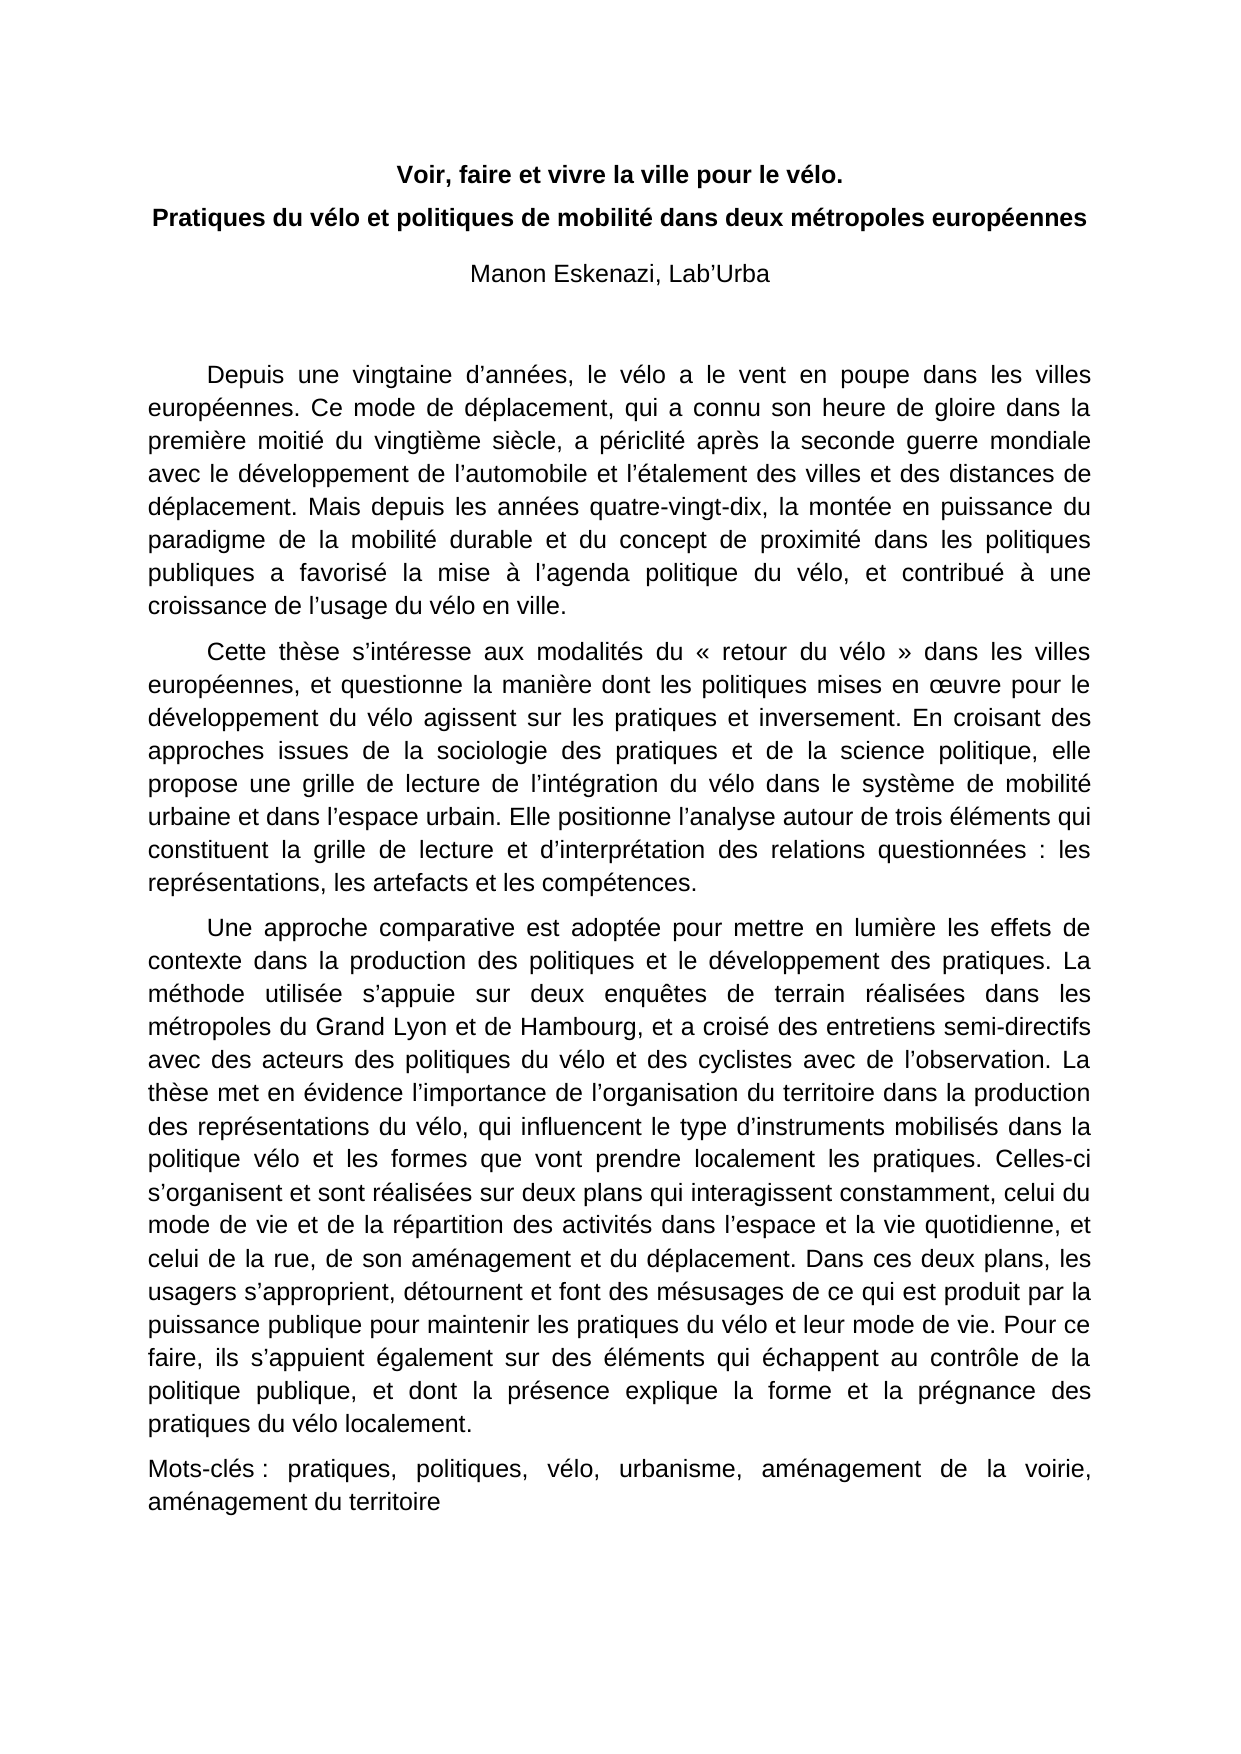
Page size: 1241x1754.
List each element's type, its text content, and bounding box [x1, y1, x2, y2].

text Voir, faire et vivre la ville pour le vélo. Pratiques du vélo et politiques de mobilité dans deux métropoles européennes [148, 160, 1093, 232]
text Depuis une vingtaine d’années, le vélo a le vent en poupe dans les villes européennes. Ce mode de déplacement, qui a connu son heure de gloire dans la première moitié du vingtième siècle, a périclité après la seconde guerre mondiale avec le développement de l’automobile et l’étalement des villes et des distances de déplacement. Mais depuis les années quatre-vingt-dix, la montée en puissance du paradigme de la mobilité durable et du concept de proximité dans les politiques publiques a favorisé la mise à l’agenda politique du vélo, et contribué à une croissance de l’usage du vélo en ville. [148, 360, 1093, 620]
text Mots-clés : pratiques, politiques, vélo, urbanisme, aménagement de la voirie, aménagement du territoire [148, 1454, 1093, 1516]
text Manon Eskenazi, Lab’Urba [148, 259, 1093, 288]
text Cette thèse s’intéresse aux modalités du « retour du vélo » dans les villes européennes, et questionne la manière dont les politiques mises en œuvre pour le développement du vélo agissent sur les pratiques et inversement. En croisant des approches issues de la sociologie des pratiques et de la science politique, elle propose une grille de lecture de l’intégration du vélo dans le système de mobilité urbaine et dans l’espace urbain. Elle positionne l’analyse autour de trois éléments qui constituent la grille de lecture et d’interprétation des relations questionnées : les représentations, les artefacts et les compétences. [148, 637, 1093, 897]
text Une approche comparative est adoptée pour mettre en lumière les effets de contexte dans la production des politiques et le développement des pratiques. La méthode utilisée s’appuie sur deux enquêtes de terrain réalisées dans les métropoles du Grand Lyon et de Hambourg, et a croisé des entretiens semi-directifs avec des acteurs des politiques du vélo et des cyclistes avec de l’observation. La thèse met en évidence l’importance de l’organisation du territoire dans la production des représentations du vélo, qui influencent le type d’instruments mobilisés dans la politique vélo et les formes que vont prendre localement les pratiques. Celles-ci s’organisent et sont réalisées sur deux plans qui interagissent constamment, celui du mode de vie et de la répartition des activités dans l’espace et la vie quotidienne, et celui de la rue, de son aménagement et du déplacement. Dans ces deux plans, les usagers s’approprient, détournent et font des mésusages de ce qui est produit par la puissance publique pour maintenir les pratiques du vélo et leur mode de vie. Pour ce faire, ils s’appuient également sur des éléments qui échappent au contrôle de la politique publique, et dont la présence explique la forme et la prégnance des pratiques du vélo localement. [148, 913, 1093, 1437]
